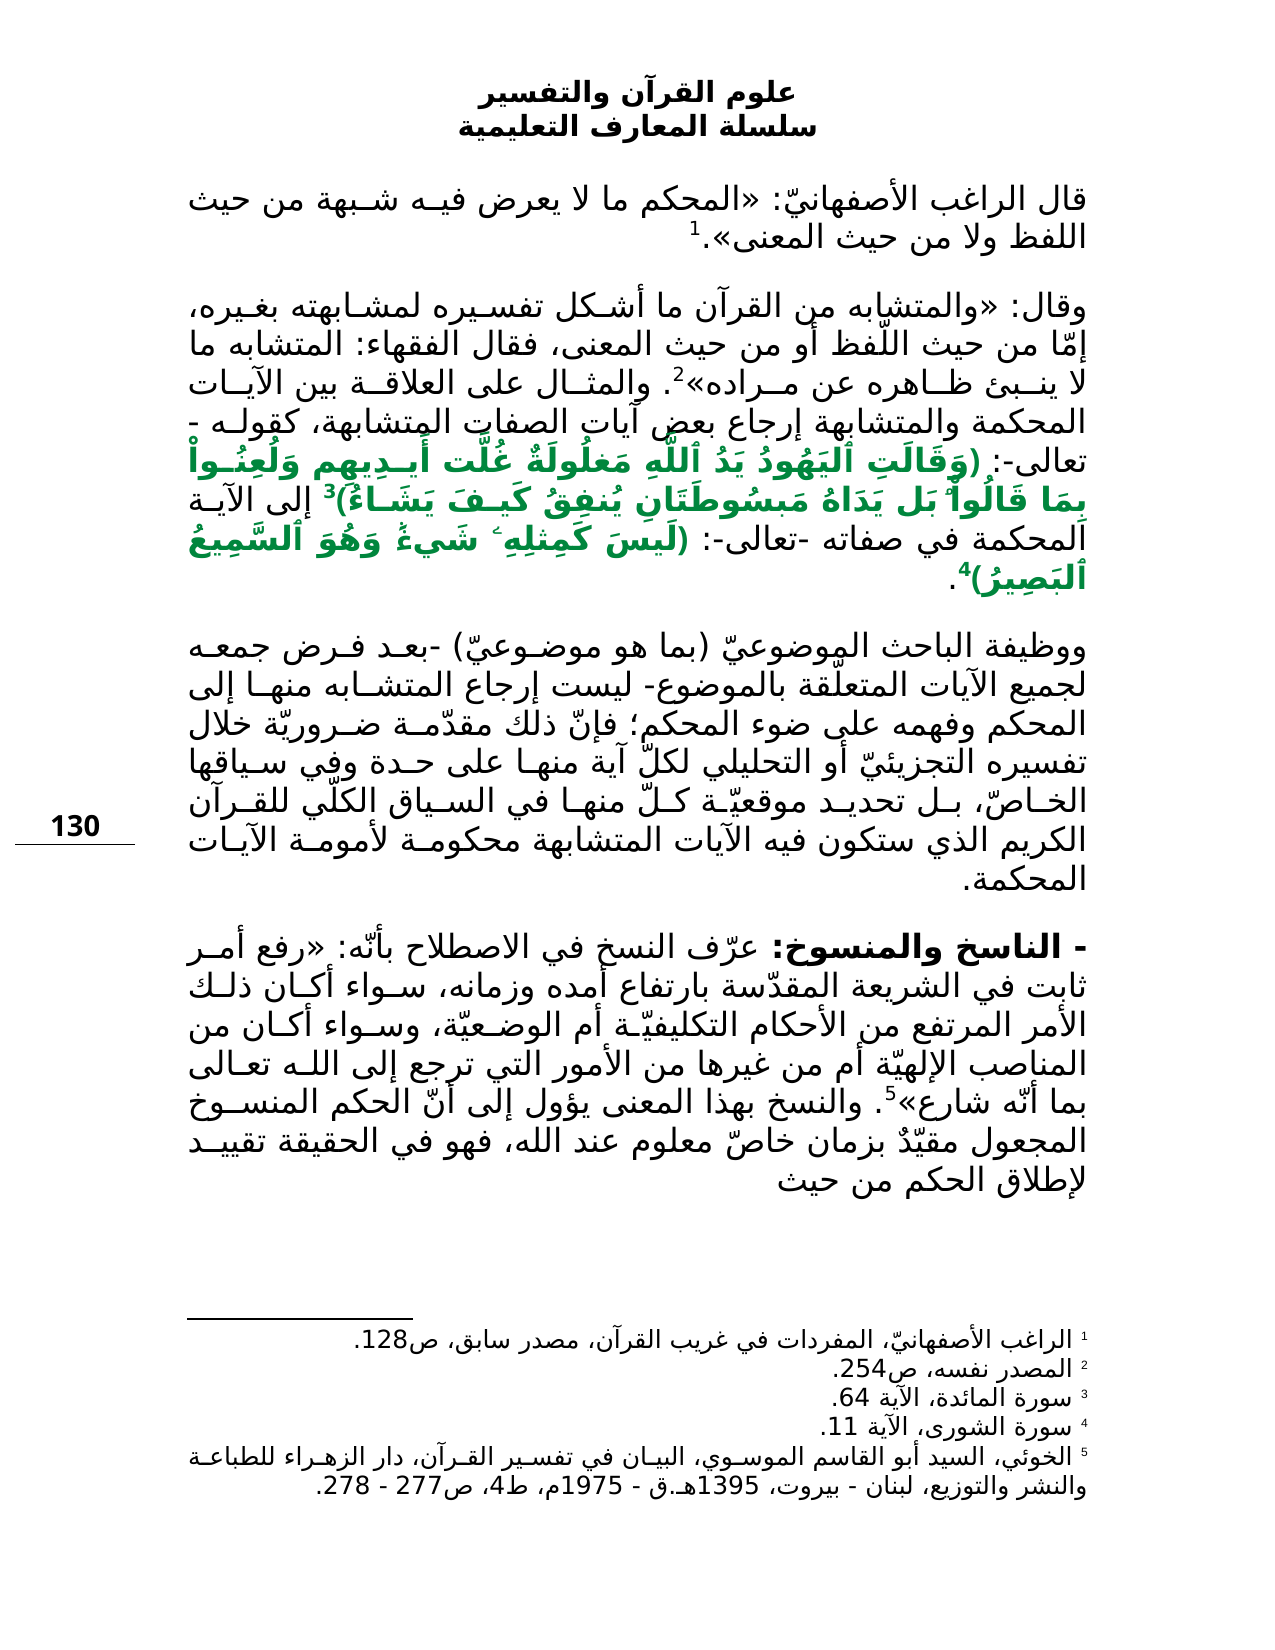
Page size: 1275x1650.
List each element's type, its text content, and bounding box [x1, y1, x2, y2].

text - الناسخ والمنسوخ: عرّف النسخ في الاصطلاح بأنّه: «رفع أمر ثابت في الشريعة المقدّسة بارتفاع أمده وزمانه، سواء أكان ذلك الأمر المرتفع من الأحكام التكليفيّة أم الوضعيّة، وسواء أكان من المناصب الإلهيّة أم من غيرها من الأمور التي ترجع إلى الله تعالى بما أنّه شارع». والنسخ بهذا المعنى يؤول إلى أنّ الحكم المنسوخ المجعول مقيّدٌ بزمان خاصّ معلوم عند الله، فهو في الحقيقة تقييد لإطلاق الحكم من حيث [187, 928, 1087, 1199]
text قال الراغب الأصفهانيّ: «المحكم ما لا يعرض فيه شبهة من حيث اللفظ ولا من حيث المعنى». [187, 179, 1087, 257]
text وقال: «والمتشابه من القرآن ما أشكل تفسيره لمشابهته بغيره، إمّا من حيث اللّفظ أو من حيث المعنى، فقال الفقهاء: المتشابه ما لا ينبئ ظاهره عن مراده». والمثال على العلاقة بين الآيات المحكمة والمتشابهة إرجاع بعض آيات الصفات المتشابهة، كقوله -تعالى-: ﴿وَقَالَتِ ٱليَهُودُ يَدُ ٱللَّهِ مَغلُولَةٌ غُلَّت أَيدِيهِم وَلُعِنُواْ بِمَا قَالُواْۘ بَل يَدَاهُ مَبسُوطَتَانِ يُنفِقُ كَيفَ يَشَاءُ﴾ إلى الآية المحكمة في صفاته -تعالى-: ﴿لَيسَ كَمِثلِهِۦ شَيءٞ وَهُوَ ٱلسَّمِيعُ ٱلبَصِيرُ﴾. [187, 286, 1087, 597]
text ووظيفة الباحث الموضوعيّ (بما هو موضوعيّ) -بعد فرض جمعه لجميع الآيات المتعلّقة بالموضوع- ليست إرجاع المتشابه منها إلى المحكم وفهمه على ضوء المحكم؛ فإنّ ذلك مقدّمة ضروريّة خلال تفسيره التجزيئيّ أو التحليلي لكلّ آية منها على حدة وفي سياقها الخاصّ، بل تحديد موقعيّة كلّ منها في السياق الكلّي للقرآن الكريم الذي ستكون فيه الآيات المتشابهة محكومة لأمومة الآيات المحكمة. [187, 626, 1087, 898]
